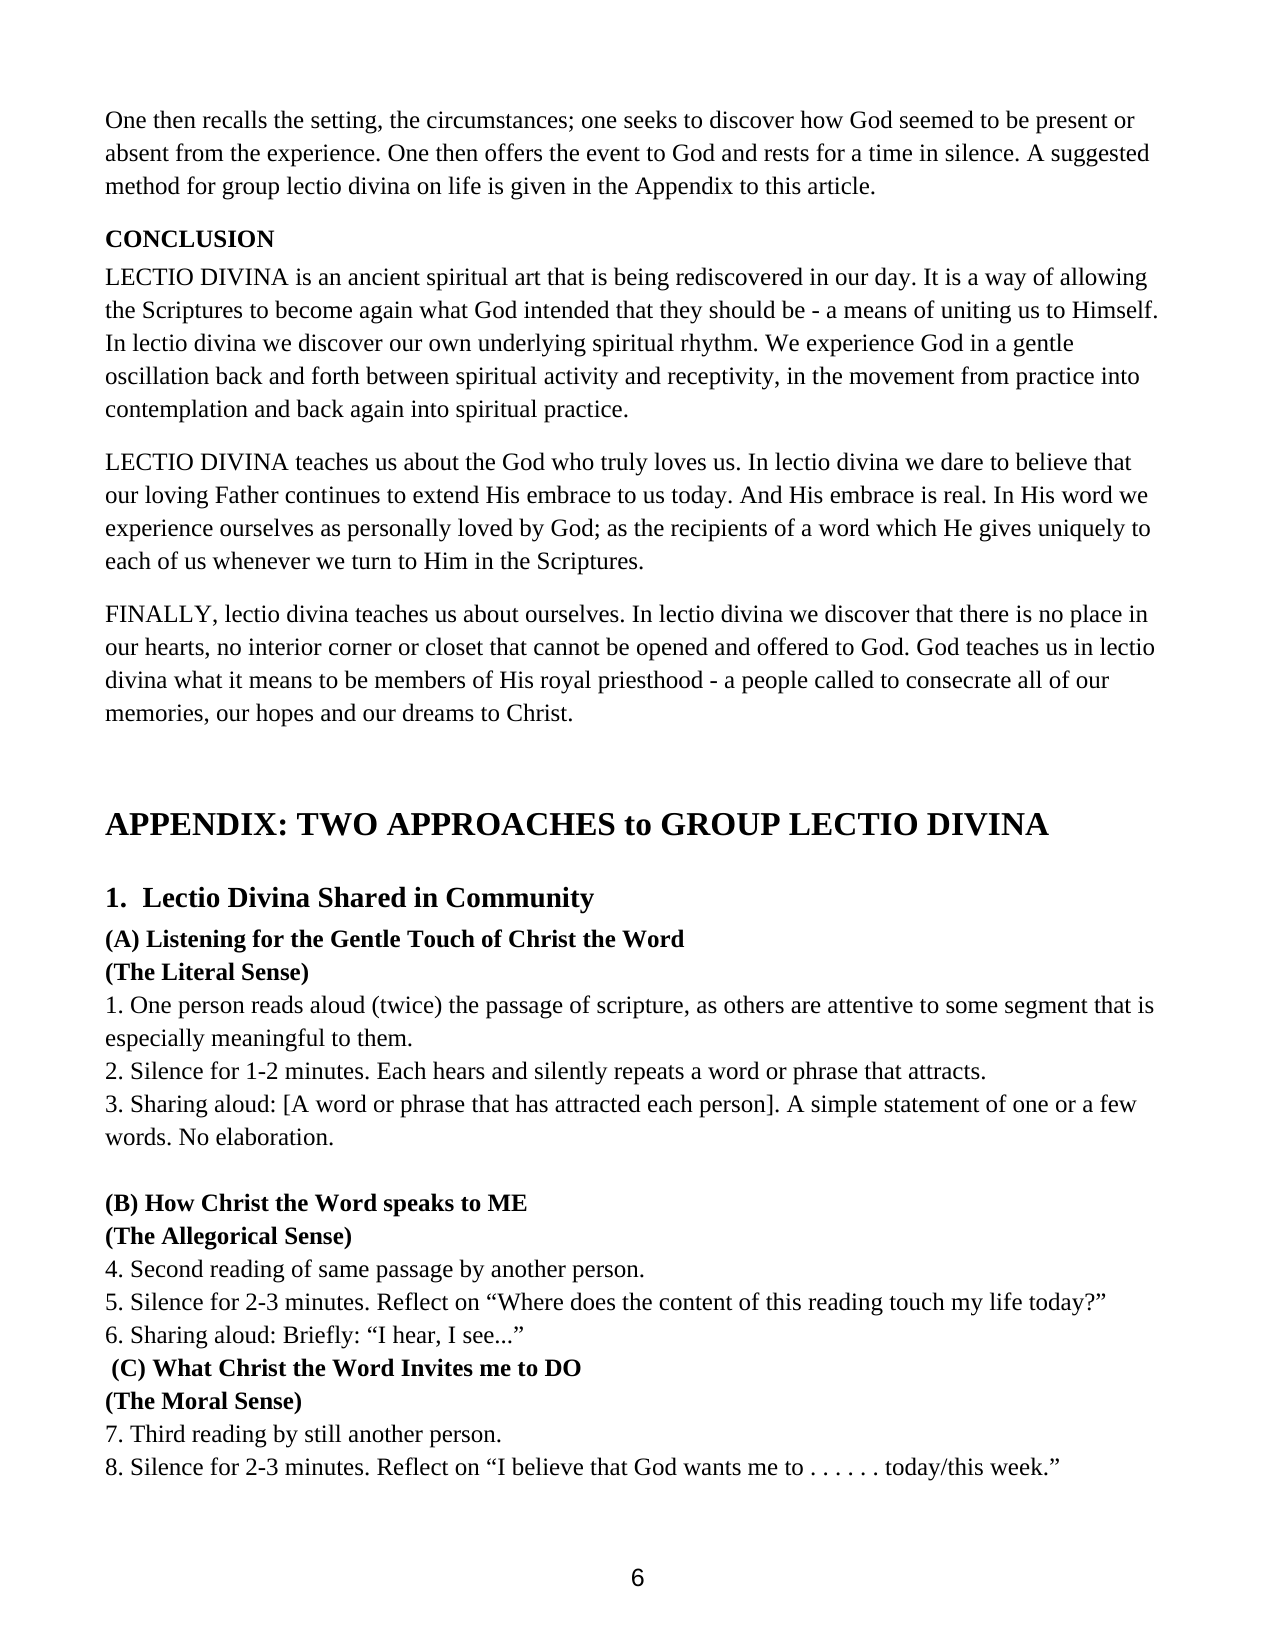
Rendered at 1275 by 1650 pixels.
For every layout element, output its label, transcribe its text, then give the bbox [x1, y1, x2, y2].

text LECTIO DIVINA teaches us about the God who truly loves us. In lectio divina we dare to believe that our loving Father continues to extend His embrace to us today. And His embrace is real. In His word we experience ourselves as personally loved by God; as the recipients of a word which He gives uniquely to each of us whenever we turn to Him in the Scriptures. [105, 447, 1170, 575]
text (The Allegorical Sense) [105, 1221, 1170, 1250]
text (C) What Christ the Word Invites me to DO [105, 1353, 1170, 1382]
text (B) How Christ the Word speaks to ME [105, 1188, 1170, 1217]
text 3. Sharing aloud: [A word or phrase that has attracted each person]. A simple statement of one or a few words. No elaboration. [105, 1089, 1170, 1151]
list Lectio Divina Shared in Community [105, 880, 1170, 914]
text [105, 105, 1170, 200]
text (A) Listening for the Gentle Touch of Christ the Word [105, 924, 1170, 953]
text (The Moral Sense) [105, 1386, 1170, 1415]
text FINALLY, lectio divina teaches us about ourselves. In lectio divina we discover that there is no place in our hearts, no interior corner or closet that cannot be opened and offered to God. God teaches us in lectio divina what it means to be members of His royal priesthood - a people called to consecrate all of our memories, our hopes and our dreams to Christ. [105, 599, 1170, 727]
text 2. Silence for 1-2 minutes. Each hears and silently repeats a word or phrase that attracts. [105, 1056, 1170, 1085]
text 8. Silence for 2-3 minutes. Reflect on “I believe that God wants me to . . . . . . today/this week.” [105, 1452, 1170, 1481]
text 5. Silence for 2-3 minutes. Reflect on “Where does the content of this reading touch my life today?” [105, 1287, 1170, 1316]
text APPENDIX: TWO APPROACHES to GROUP LECTIO DIVINA [105, 804, 1170, 843]
text 1. One person reads aloud (twice) the passage of scripture, as others are attentive to some segment that is especially meaningful to them. [105, 990, 1170, 1052]
text 7. Third reading by still another person. [105, 1419, 1170, 1448]
text (The Literal Sense) [105, 957, 1170, 986]
text CONCLUSION [105, 224, 1170, 253]
text LECTIO DIVINA is an ancient spiritual art that is being rediscovered in our day. It is a way of allowing the Scriptures to become again what God intended that they should be - a means of uniting us to Himself. In lectio divina we discover our own underlying spiritual rhythm. We experience God in a gentle oscillation back and forth between spiritual activity and receptivity, in the movement from practice into contemplation and back again into spiritual practice. [105, 262, 1170, 423]
text 6. Sharing aloud: Briefly: “I hear, I see...” [105, 1320, 1170, 1349]
text 4. Second reading of same passage by another person. [105, 1254, 1170, 1283]
